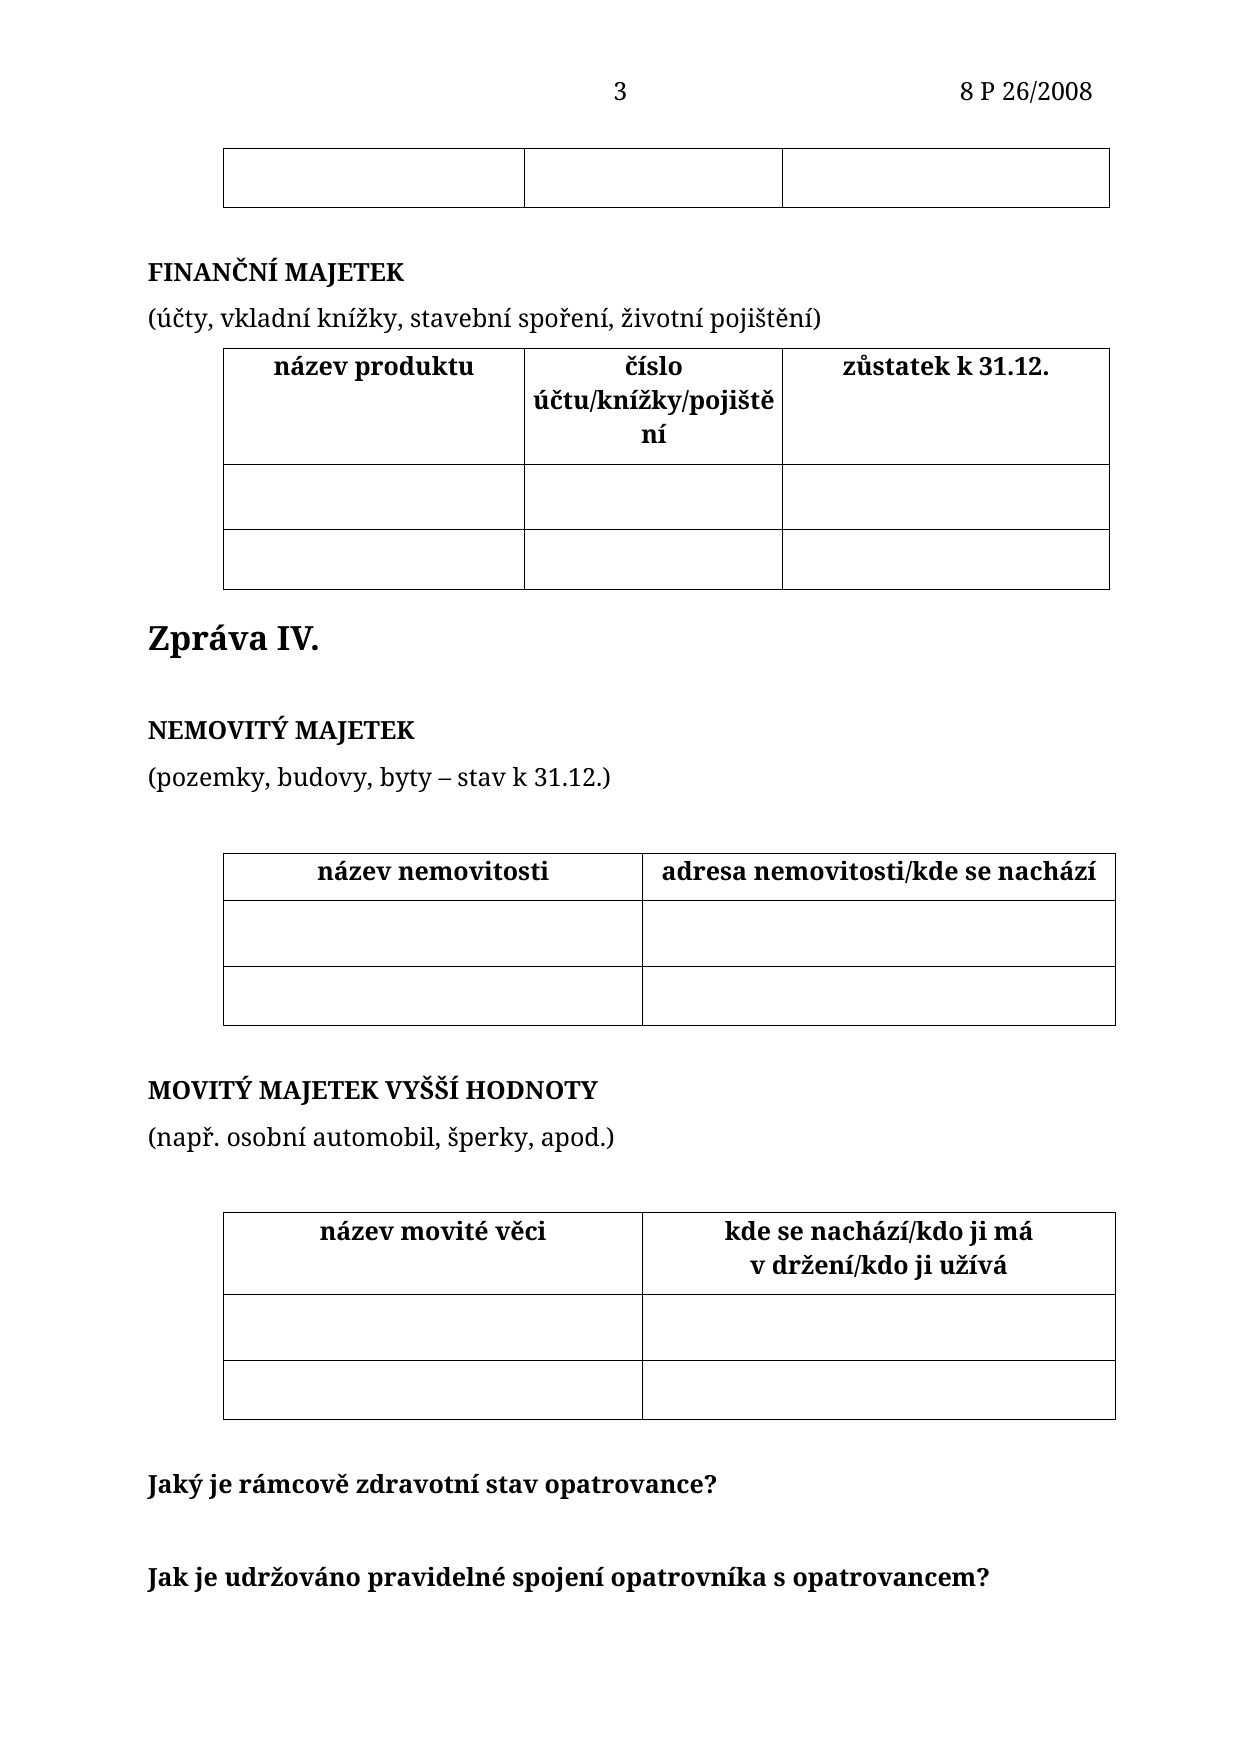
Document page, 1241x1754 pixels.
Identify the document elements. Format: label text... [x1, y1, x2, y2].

text Jaký je rámcově zdravotní stav opatrovance? [148, 1467, 1093, 1501]
table_cell [643, 1295, 1115, 1359]
text MOVITÝ MAJETEK VYŠŠÍ HODNOTY [148, 1073, 1093, 1107]
table_cell [224, 465, 524, 529]
subtitle Zpráva IV. [148, 614, 1093, 660]
table_cell [525, 149, 782, 207]
table_header kde se nachází/kdo ji má v držení/kdo ji užívá [643, 1213, 1115, 1294]
table_cell [224, 901, 642, 966]
table_cell [783, 530, 1109, 588]
text (např. osobní automobil, šperky, apod.) [148, 1119, 1093, 1153]
text (pozemky, budovy, byty – stav k 31.12.) [148, 759, 1093, 793]
text Jak je udržováno pravidelné spojení opatrovníka s opatrovancem? [148, 1560, 1093, 1594]
text (účty, vkladní knížky, stavební spoření, životní pojištění) [148, 301, 1093, 335]
table_cell [525, 465, 782, 529]
table_header adresa nemovitosti/kde se nachází [643, 854, 1115, 900]
table_cell [224, 1361, 642, 1419]
table_cell [783, 465, 1109, 529]
table_header název nemovitosti [224, 854, 642, 900]
table_cell [643, 1361, 1115, 1419]
table_cell [224, 530, 524, 588]
table_cell [224, 149, 524, 207]
table_cell [224, 967, 642, 1025]
text NEMOVITÝ MAJETEK [148, 713, 1093, 747]
table_cell [783, 149, 1109, 207]
text FINANČNÍ MAJETEK [148, 254, 1093, 289]
table_cell [525, 530, 782, 588]
table_cell [643, 967, 1115, 1025]
table_header název produktu [224, 349, 524, 463]
table_cell [643, 901, 1115, 966]
table_header zůstatek k 31.12. [783, 349, 1109, 463]
table_cell [224, 1295, 642, 1359]
table_header název movité věci [224, 1213, 642, 1294]
table_header číslo účtu/knížky/pojištění [525, 349, 782, 463]
